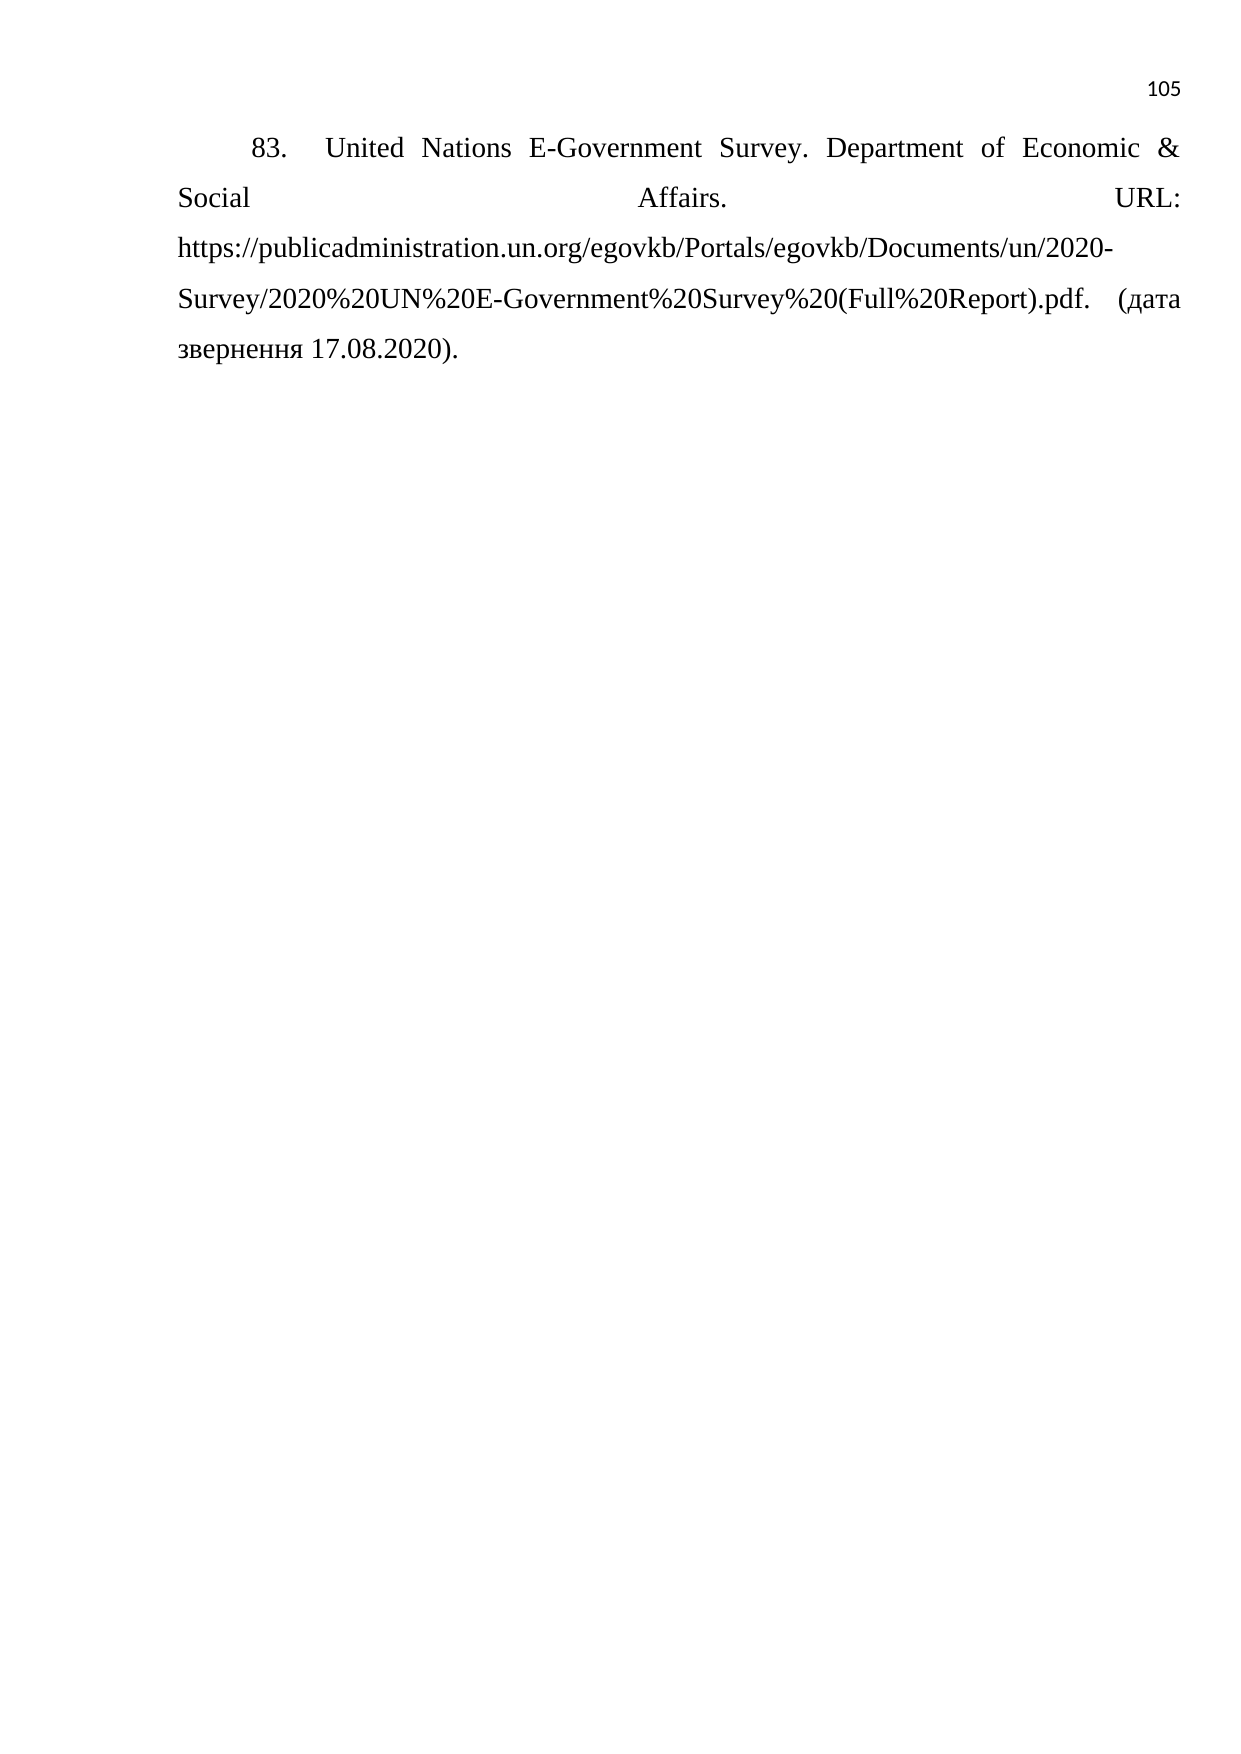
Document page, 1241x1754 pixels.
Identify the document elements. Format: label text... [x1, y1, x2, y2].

list United Nations E-Government Survey. Department of Economic & Social Affairs. URL: https://publicadministration.un.org/egovkb/Portals/egovkb/Documents/un/2020-Survey/2020%20UN%20E-Government%20Survey%20(Full%20Report).pdf. (дата звернення 17.08.2020). [177, 130, 1181, 365]
